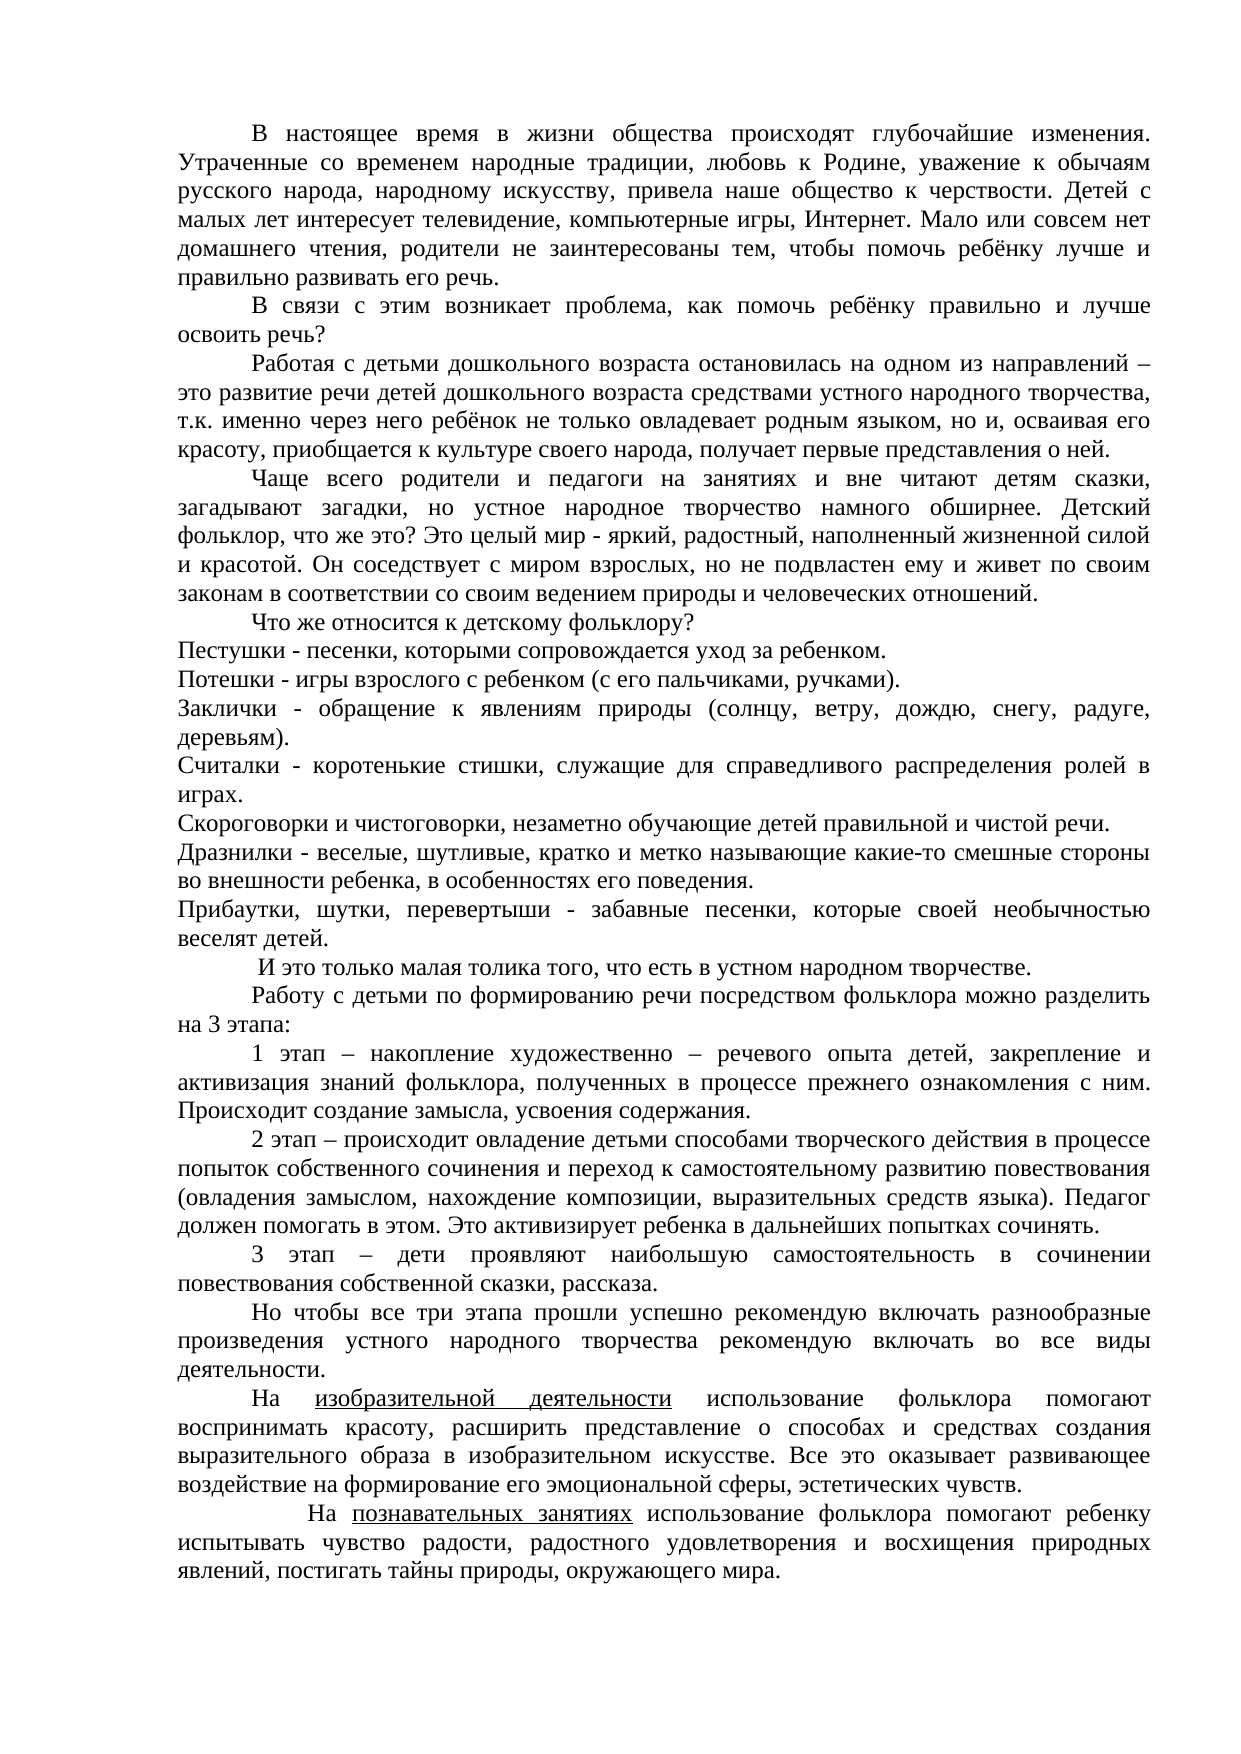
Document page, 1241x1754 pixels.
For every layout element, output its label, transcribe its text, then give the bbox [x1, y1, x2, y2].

text В связи с этим возникает проблема, как помочь ребёнку правильно и лучше освоить речь? [177, 291, 1152, 348]
text Скороговорки и чистоговорки, незаметно обучающие детей правильной и чистой речи. [177, 808, 1152, 837]
text Пестушки - песенки, которыми сопровождается уход за ребенком. [177, 636, 1152, 664]
text Прибаутки, шутки, перевертыши - забавные песенки, которые своей необычностью веселят детей. [177, 894, 1152, 952]
text И это только малая толика того, что есть в устном народном творчестве. [177, 952, 1152, 981]
text На изобразительной деятельности использование фольклора помогают воспринимать красоту, расширить представление о способах и средствах создания выразительного образа в изобразительном искусстве. Все это оказывает развивающее воздействие на формирование его эмоциональной сферы, эстетических чувств. [177, 1383, 1152, 1498]
text 2 этап – происходит овладение детьми способами творческого действия в процессе попыток собственного сочинения и переход к самостоятельному развитию повествования (овладения замыслом, нахождение композиции, выразительных средств языка). Педагог должен помогать в этом. Это активизирует ребенка в дальнейших попытках сочинять. [177, 1124, 1152, 1239]
text Что же относится к детскому фольклору? [177, 607, 1152, 636]
text В настоящее время в жизни общества происходят глубочайшие изменения. Утраченные со временем народные традиции, любовь к Родине, уважение к обычаям русского народа, народному искусству, привела наше общество к черствости. Детей с малых лет интересует телевидение, компьютерные игры, Интернет. Мало или совсем нет домашнего чтения, родители не заинтересованы тем, чтобы помочь ребёнку лучше и правильно развивать его речь. [177, 118, 1152, 291]
text Считалки - коротенькие стишки, служащие для справедливого распределения ролей в играх. [177, 751, 1152, 808]
text Но чтобы все три этапа прошли успешно рекомендую включать разнообразные произведения устного народного творчества рекомендую включать во все виды деятельности. [177, 1297, 1152, 1383]
text Дразнилки - веселые, шутливые, кратко и метко называющие какие-то смешные стороны во внешности ребенка, в особенностях его поведения. [177, 837, 1152, 894]
text 1 этап – накопление художественно – речевого опыта детей, закрепление и активизация знаний фольклора, полученных в процессе прежнего ознакомления с ним. Происходит создание замысла, усвоения содержания. [177, 1038, 1152, 1124]
text На познавательных занятиях использование фольклора помогают ребенку испытывать чувство радости, радостного удовлетворения и восхищения природных явлений, постигать тайны природы, окружающего мира. [177, 1498, 1152, 1584]
text Работая с детьми дошкольного возраста остановилась на одном из направлений – это развитие речи детей дошкольного возраста средствами устного народного творчества, т.к. именно через него ребёнок не только овладевает родным языком, но и, осваивая его красоту, приобщается к культуре своего народа, получает первые представления о ней. [177, 348, 1152, 463]
text Чаще всего родители и педагоги на занятиях и вне читают детям сказки, загадывают загадки, но устное народное творчество намного обширнее. Детский фольклор, что же это? Это целый мир - яркий, радостный, наполненный жизненной силой и красотой. Он соседствует с миром взрослых, но не подвластен ему и живет по своим законам в соответствии со своим ведением природы и человеческих отношений. [177, 463, 1152, 607]
text 3 этап – дети проявляют наибольшую самостоятельность в сочинении повествования собственной сказки, рассказа. [177, 1239, 1152, 1297]
text Заклички - обращение к явлениям природы (солнцу, ветру, дождю, снегу, радуге, деревьям). [177, 693, 1152, 751]
text Потешки - игры взрослого с ребенком (с его пальчиками, ручками). [177, 664, 1152, 693]
text Работу с детьми по формированию речи посредством фольклора можно разделить на 3 этапа: [177, 981, 1152, 1038]
